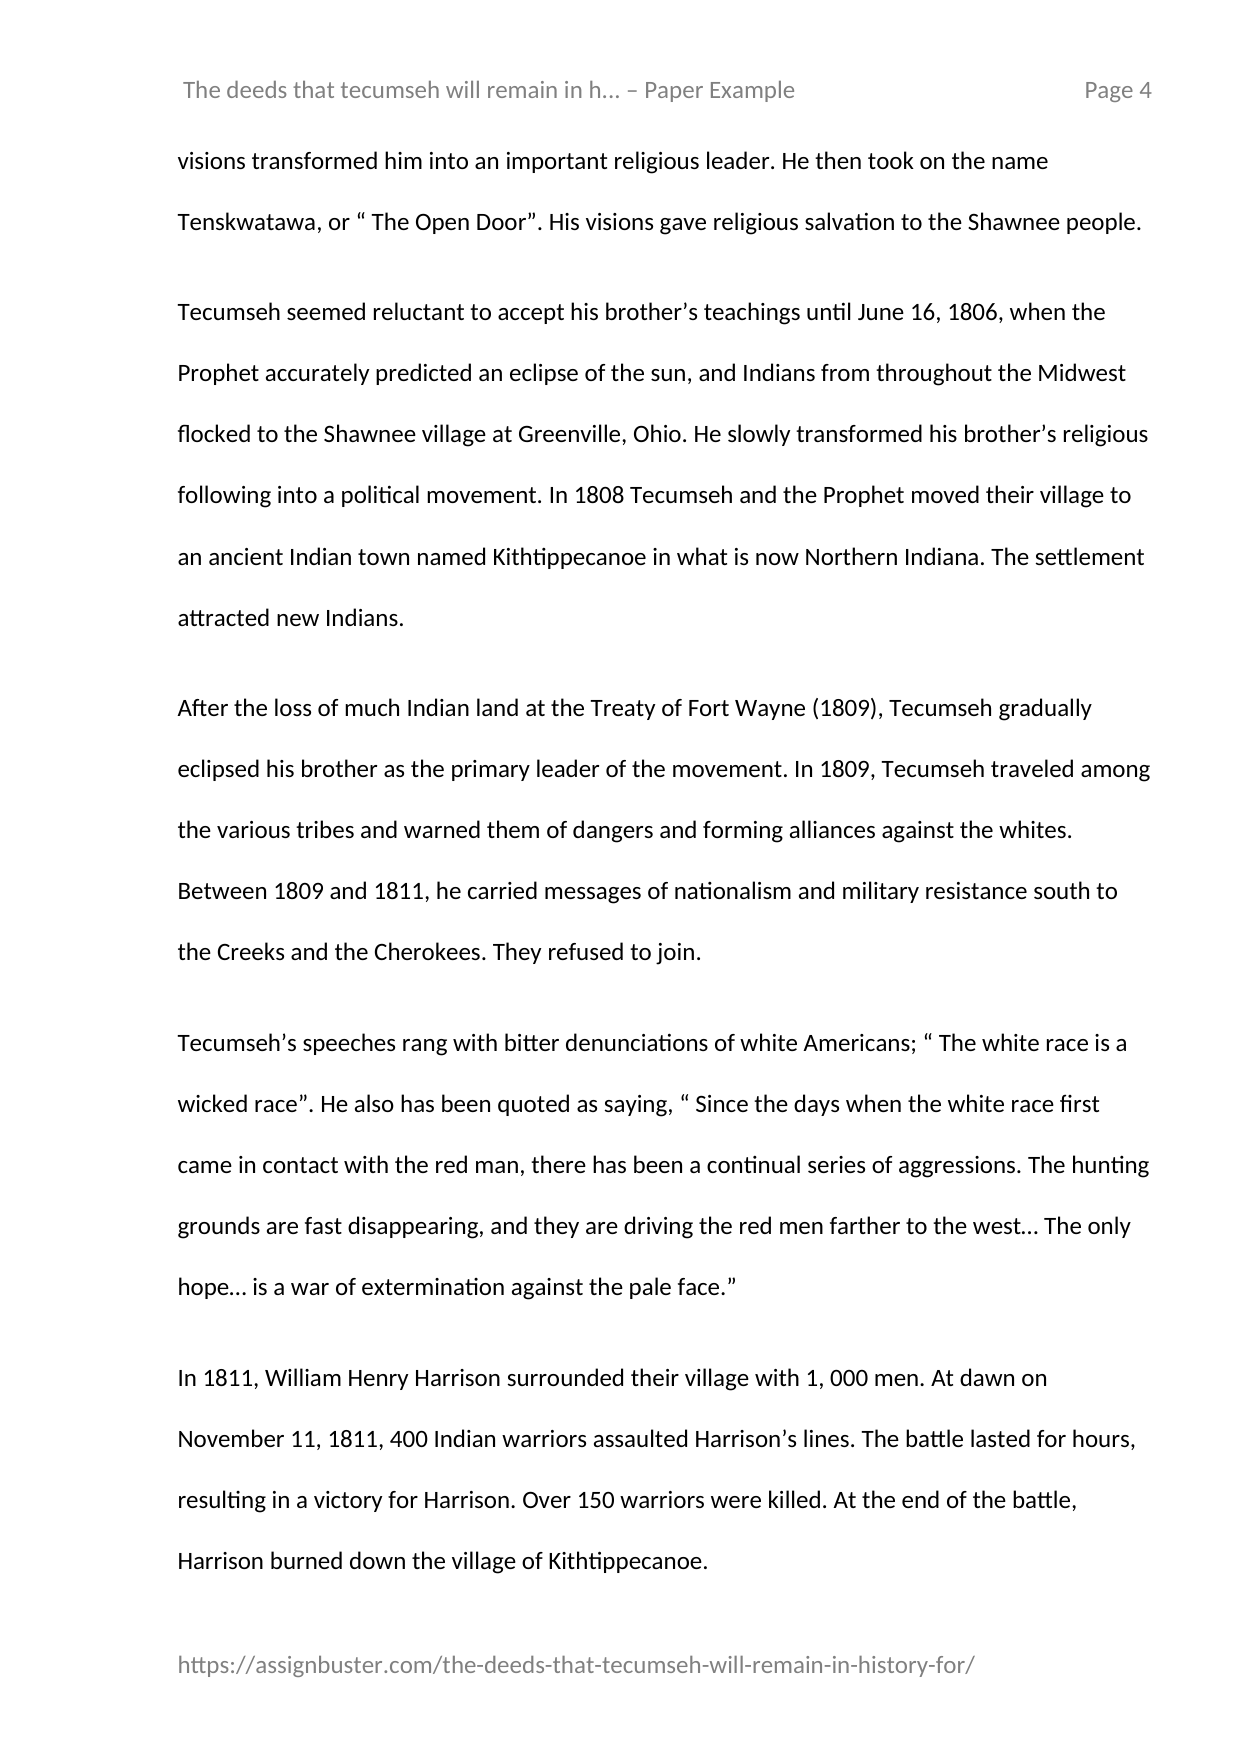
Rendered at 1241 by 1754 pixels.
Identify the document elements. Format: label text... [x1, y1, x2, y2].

text Tecumseh seemed reluctant to accept his brother’s teachings until June 16, 1806, when the Prophet accurately predicted an eclipse of the sun, and Indians from throughout the Midwest flocked to the Shawnee village at Greenville, Ohio. He slowly transformed his brother’s religious following into a political movement. In 1808 Tecumseh and the Prophet moved their village to an ancient Indian town named Kithtippecanoe in what is now Northern Indiana. The settlement attracted new Indians. [177, 297, 1152, 632]
text In 1811, William Henry Harrison surrounded their village with 1, 000 men. At dawn on November 11, 1811, 400 Indian warriors assaulted Harrison’s lines. The battle lasted for hours, resulting in a victory for Harrison. Over 150 warriors were killed. At the end of the battle, Harrison burned down the village of Kithtippecanoe. [177, 1362, 1152, 1575]
text After the loss of much Indian land at the Treaty of Fort Wayne (1809), Tecumseh gradually eclipsed his brother as the primary leader of the movement. In 1809, Tecumseh traveled among the various tribes and warned them of dangers and forming alliances against the whites. Between 1809 and 1811, he carried messages of nationalism and military resistance south to the Creeks and the Cherokees. They refused to join. [177, 692, 1152, 967]
text Tecumseh’s speeches rang with bitter denunciations of white Americans; “ The white race is a wicked race”. He also has been quoted as saying, “ Since the days when the white race first came in contact with the red man, there has been a continual series of aggressions. The hunting grounds are fast disappearing, and they are driving the red men farther to the west… The only hope… is a war of extermination against the pale face.” [177, 1027, 1152, 1302]
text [177, 145, 1152, 237]
